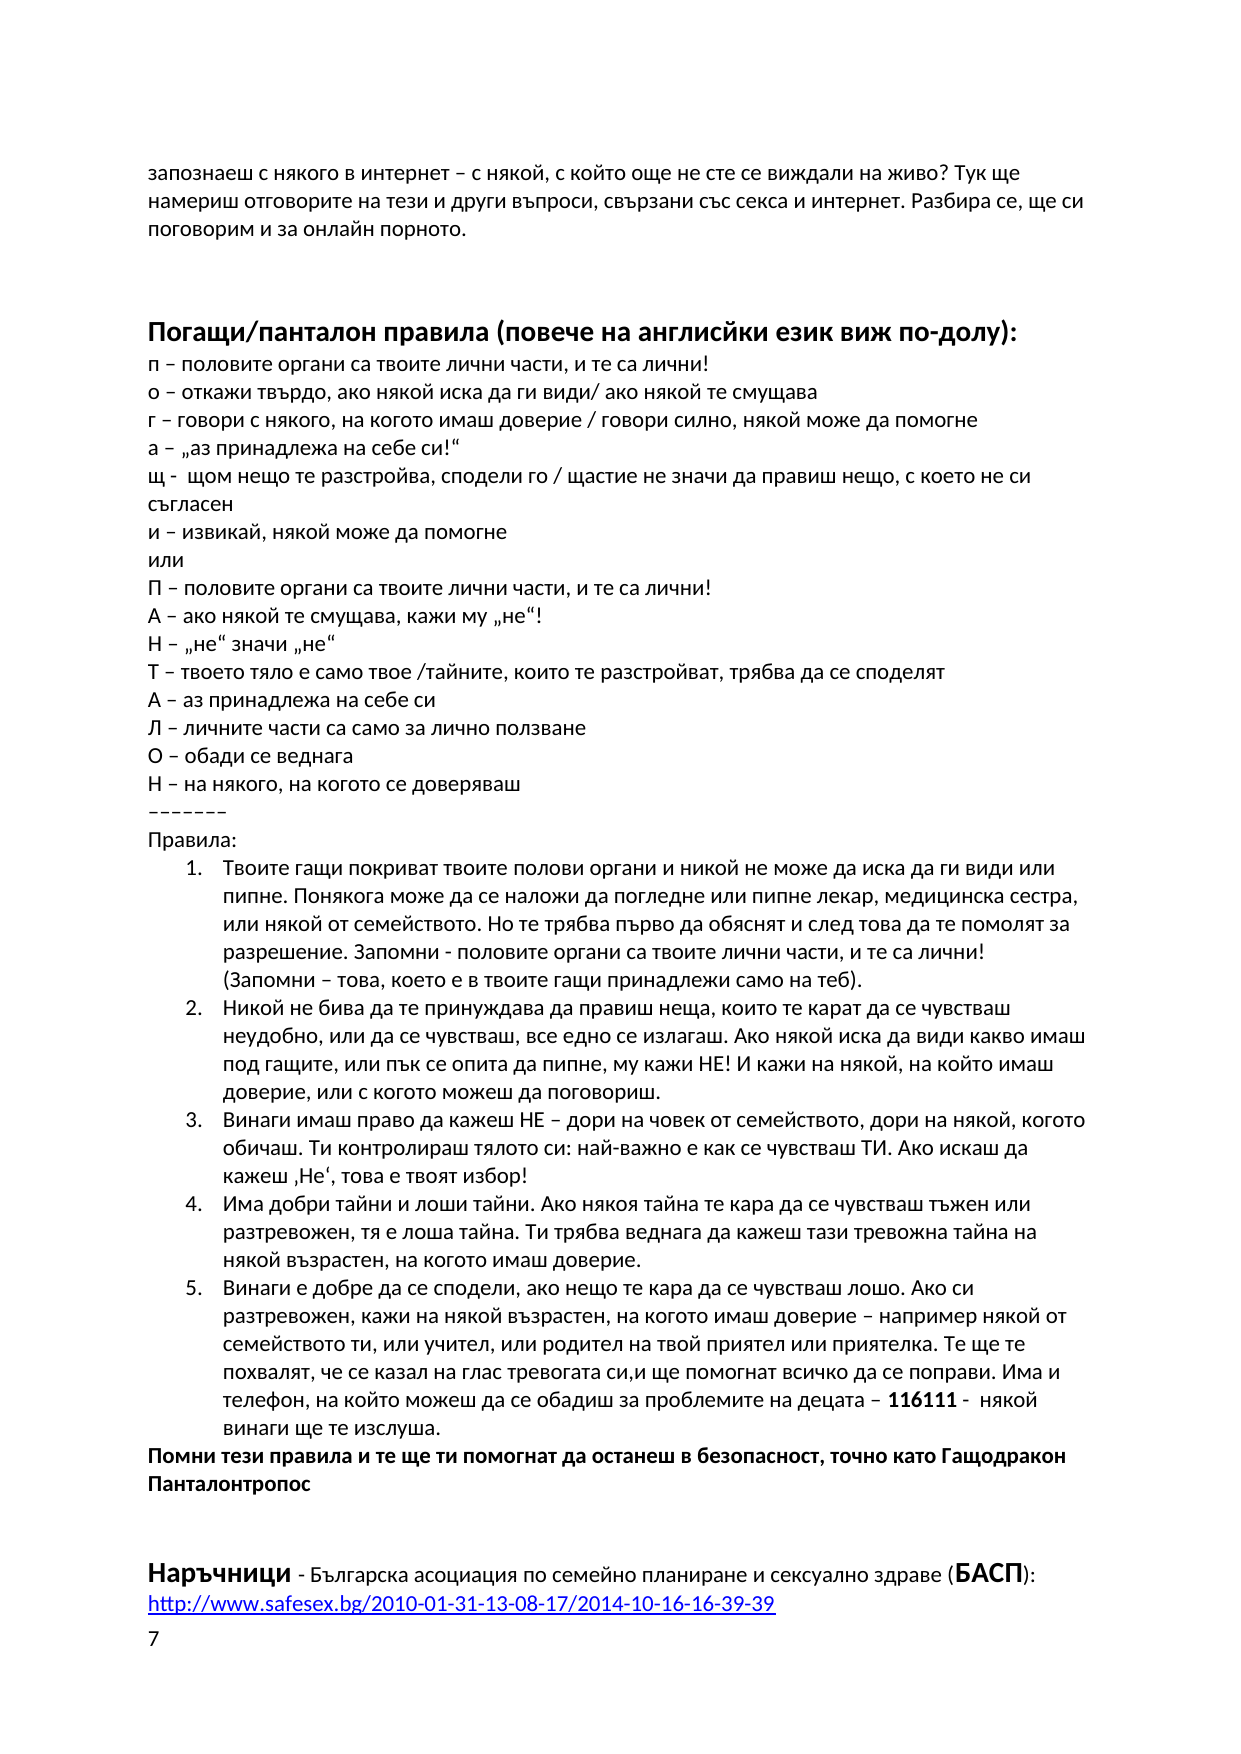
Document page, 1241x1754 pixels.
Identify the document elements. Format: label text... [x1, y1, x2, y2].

text А – аз принадлежа на себе си [148, 685, 1093, 713]
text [148, 158, 1093, 242]
list Винаги имаш право да кажеш НЕ – дори на човек от семейството, дори на някой, когото обичаш. Ти контролираш тялото си: най-важно е как се чувстваш ТИ. Ако искаш да кажеш ‚Не‘, това е твоят избор! [185, 1105, 1093, 1189]
text Погащи/панталон правила (повече на англисйки език виж по-долу): [148, 313, 1093, 349]
text Л – личните части са само за лично ползване [148, 713, 1093, 741]
list Има добри тайни и лоши тайни. Ако някоя тайна те кара да се чувстваш тъжен или разтревожен, тя е лоша тайна. Ти трябва веднага да кажеш тази тревожна тайна на някой възрастен, на когото имаш доверие. [185, 1189, 1093, 1273]
text Н – „не“ значи „не“ [148, 629, 1093, 657]
text http://www.safesex.bg/2010-01-31-13-08-17/2014-10-16-16-39-39 [148, 1589, 1093, 1617]
text ––––––– [148, 797, 1093, 825]
text Правила: [148, 825, 1093, 853]
text и – извикай, някой може да помогне [148, 517, 1093, 545]
text щ - щом нещо те разстройва, сподели го / щастие не значи да правиш нещо, с което не си съгласен [148, 461, 1093, 517]
text п – половите органи са твоите лични части, и те са лични! [148, 349, 1093, 377]
text или [148, 545, 1093, 573]
list Никой не бива да те принуждава да правиш неща, които те карат да се чувстваш неудобно, или да се чувстваш, все едно се излагаш. Ако някой иска да види какво имаш под гащите, или пък се опита да пипне, му кажи НЕ! И кажи на някой, на който имаш доверие, или с когото можеш да поговориш. [185, 993, 1093, 1105]
text Наръчници - Българска асоциация по семейно планиране и сексуално здраве (БАСП): [148, 1554, 1093, 1589]
text T – твоето тяло е само твое /тайните, които те разстройват, трябва да се споделят [148, 657, 1093, 685]
text о – откажи твърдо, ако някой иска да ги види/ ако някой те смущава [148, 377, 1093, 405]
text г – говори с някого, на когото имаш доверие / говори силно, някой може да помогне [148, 405, 1093, 433]
text Помни тези правила и те ще ти помогнат да останеш в безопасност, точно като Гащодракон [148, 1442, 1093, 1469]
list Твоите гащи покриват твоите полови органи и никой не може да иска да ги види или пипне. Понякога може да се наложи да погледне или пипне лекар, медицинска сестра, или някой от семейството. Но те трябва първо да обяснят и след това да те помолят за разрешение. Запомни - половите органи са твоите лични части, и те са лични! (Запомни – това, което е в твоите гащи принадлежи само на теб). [185, 853, 1093, 993]
text Панталонтропос [148, 1469, 1093, 1498]
text A – ако някой те смущава, кажи му „не“! [148, 601, 1093, 629]
list Винаги е добре да се сподели, ако нещо те кара да се чувстваш лошо. Ако си разтревожен, кажи на някой възрастен, на когото имаш доверие – например някой от семейството ти, или учител, или родител на твой приятел или приятелка. Те ще те похвалят, че се казал на глас тревогата си,и ще помогнат всичко да се поправи. Има и телефон, на който можеш да се обадиш за проблемите на децата – 116111 - някой винаги ще те изслуша. [185, 1273, 1093, 1442]
text а – „аз принадлежа на себе си!“ [148, 433, 1093, 461]
text О – обади се веднага [148, 741, 1093, 769]
text П – половите органи са твоите лични части, и те са лични! [148, 573, 1093, 601]
text Н – на някого, на когото се доверяваш [148, 769, 1093, 797]
